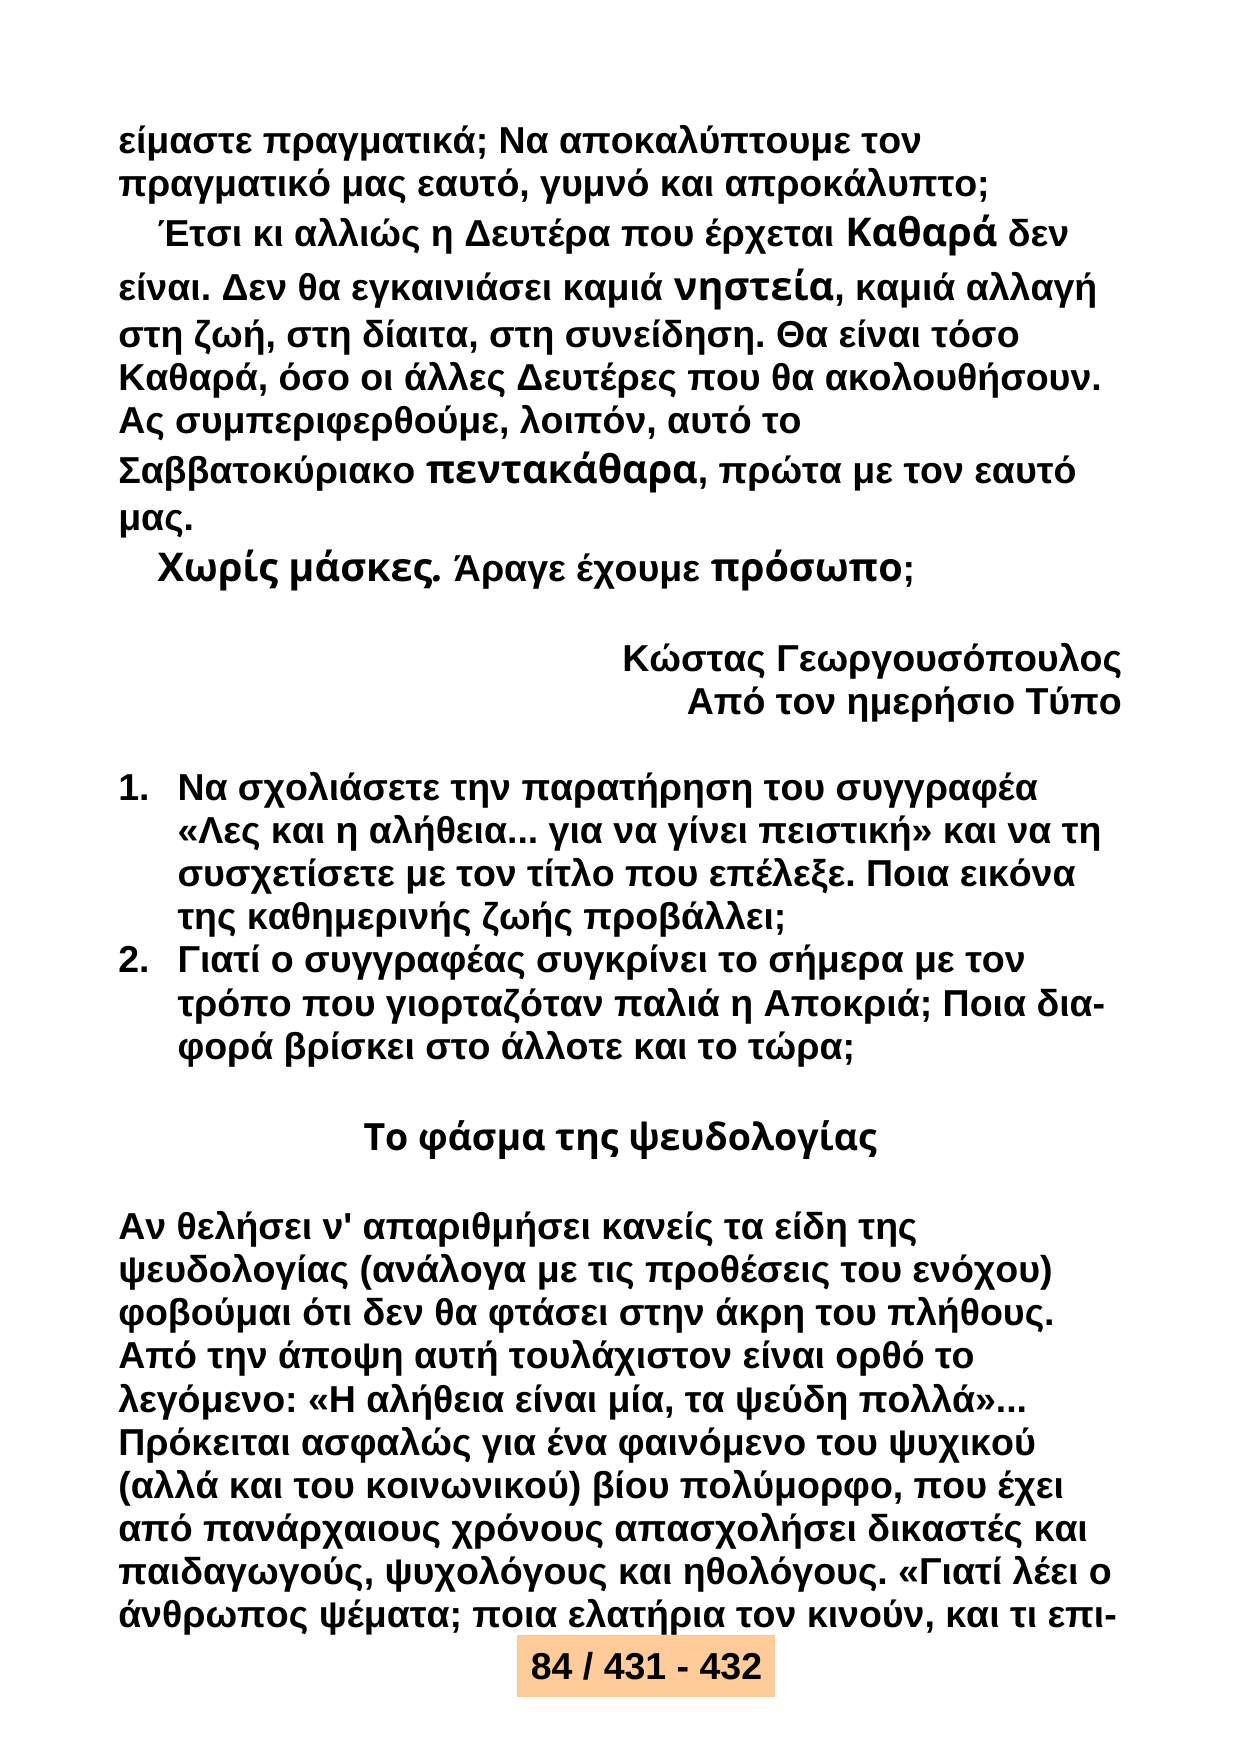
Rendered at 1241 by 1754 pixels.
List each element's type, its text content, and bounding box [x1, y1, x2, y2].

text Από τον ημερήσιο Τύπο [118, 679, 1122, 722]
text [118, 118, 1122, 204]
text Κώστας Γεωργουσόπουλος [118, 636, 1122, 679]
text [118, 1204, 1122, 1636]
list Να σχολιάσετε την παρατήρηση του συγγραφέα «Λες και η αλήθεια... για να γίνει πειστική» και να τη συσχετίσετε με τον τίτλο που επέλεξε. Ποια εικόνα της καθημερινής ζωής προβάλλει; [118, 765, 1122, 938]
text Το φάσμα της ψευδολογίας [118, 1110, 1122, 1161]
text Χωρίς μάσκες. Άραγε έχουμε πρόσωπο; [118, 539, 1122, 593]
list Γιατί ο συγγραφέας συγκρίνει το σήμερα με τον τρόπο που γιορταζόταν παλιά η Αποκριά; Ποια δια-φορά βρίσκει στο άλλοτε και το τώρα; [118, 938, 1122, 1067]
text Έτσι κι αλλιώς η Δευτέρα που έρχεται Καθαρά δεν είναι. Δεν θα εγκαινιάσει καμιά νηστεία, καμιά αλλαγή στη ζωή, στη δίαιτα, στη συνείδηση. Θα είναι τόσο Καθαρά, όσο οι άλλες Δευτέρες που θα ακολουθήσουν. Ας συμπεριφερθούμε, λοιπόν, αυτό το Σαββατοκύριακο πεντακάθαρα, πρώτα με τον εαυτό μας. [118, 204, 1122, 539]
